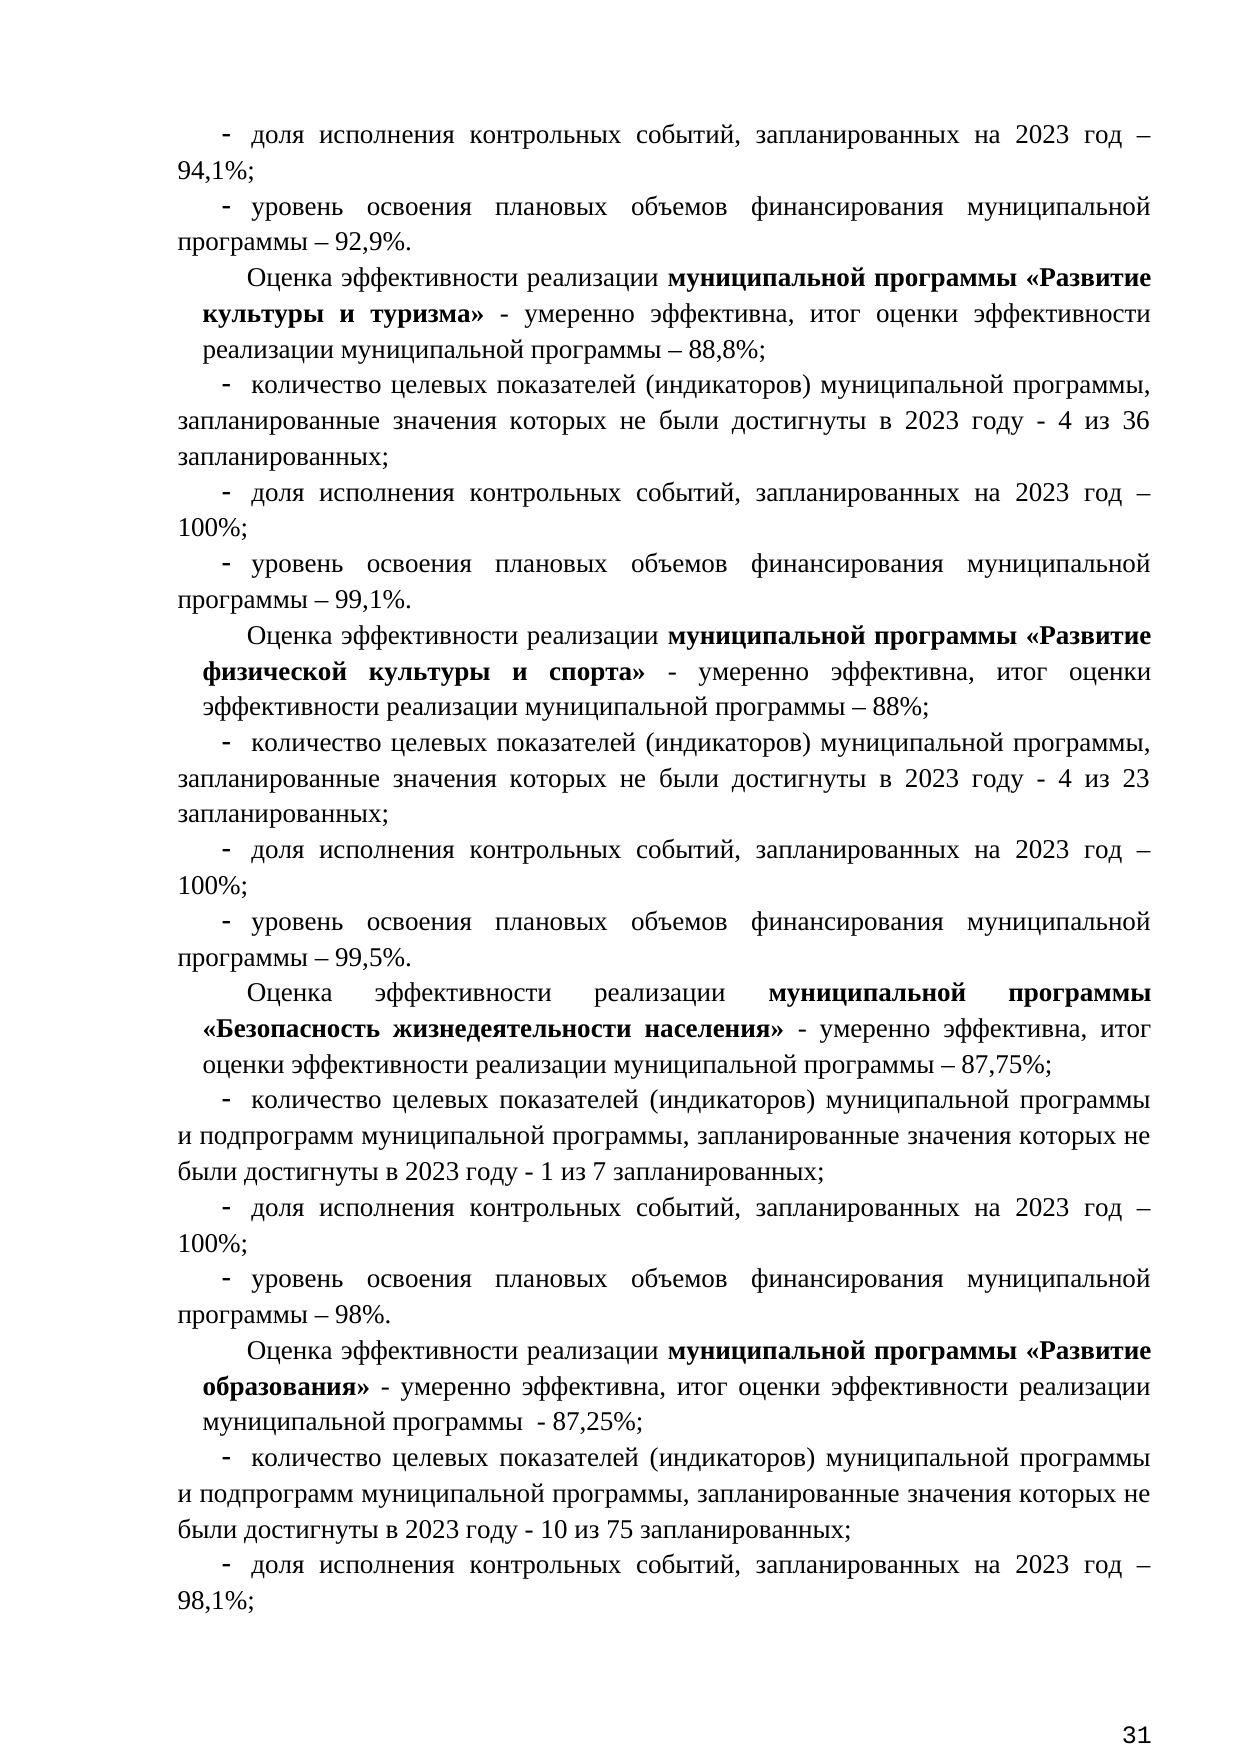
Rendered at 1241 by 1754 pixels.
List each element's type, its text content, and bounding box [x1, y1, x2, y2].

list уровень освоения плановых объемов финансирования муниципальной программы – 98%. [177, 1262, 1152, 1329]
text Оценка эффективности реализации муниципальной программы «Безопасность жизнедеятельности населения» - умеренно эффективна, итог оценки эффективности реализации муниципальной программы – 87,75%; [202, 976, 1152, 1079]
list количество целевых показателей (индикаторов) муниципальной программы, запланированные значения которых не были достигнуты в 2023 году - 4 из 36 запланированных; [177, 368, 1152, 471]
text Оценка эффективности реализации муниципальной программы «Развитие образования» - умеренно эффективна, итог оценки эффективности реализации муниципальной программы - 87,25%; [202, 1334, 1152, 1437]
list количество целевых показателей (индикаторов) муниципальной программы, запланированные значения которых не были достигнуты в 2023 году - 4 из 23 запланированных; [177, 726, 1152, 829]
list доля исполнения контрольных событий, запланированных на 2023 год –100%; [177, 1191, 1152, 1258]
list доля исполнения контрольных событий, запланированных на 2023 год –98,1%; [177, 1548, 1152, 1616]
list уровень освоения плановых объемов финансирования муниципальной программы – 99,5%. [177, 905, 1152, 972]
text Оценка эффективности реализации муниципальной программы «Развитие физической культуры и спорта» - умеренно эффективна, итог оценки эффективности реализации муниципальной программы – 88%; [202, 619, 1152, 721]
list уровень освоения плановых объемов финансирования муниципальной программы – 99,1%. [177, 547, 1152, 614]
text Оценка эффективности реализации муниципальной программы «Развитие культуры и туризма» - умеренно эффективна, итог оценки эффективности реализации муниципальной программы – 88,8%; [202, 261, 1152, 364]
list доля исполнения контрольных событий, запланированных на 2023 год – 100%; [177, 476, 1152, 543]
list доля исполнения контрольных событий, запланированных на 2023 год – 100%; [177, 833, 1152, 900]
list количество целевых показателей (индикаторов) муниципальной программы и подпрограмм муниципальной программы, запланированные значения которых не были достигнуты в 2023 году - 10 из 75 запланированных; [177, 1441, 1152, 1544]
list количество целевых показателей (индикаторов) муниципальной программы и подпрограмм муниципальной программы, запланированные значения которых не были достигнуты в 2023 году - 1 из 7 запланированных; [177, 1084, 1152, 1186]
list доля исполнения контрольных событий, запланированных на 2023 год – 94,1%; [177, 118, 1152, 185]
list уровень освоения плановых объемов финансирования муниципальной программы – 92,9%. [177, 190, 1152, 257]
